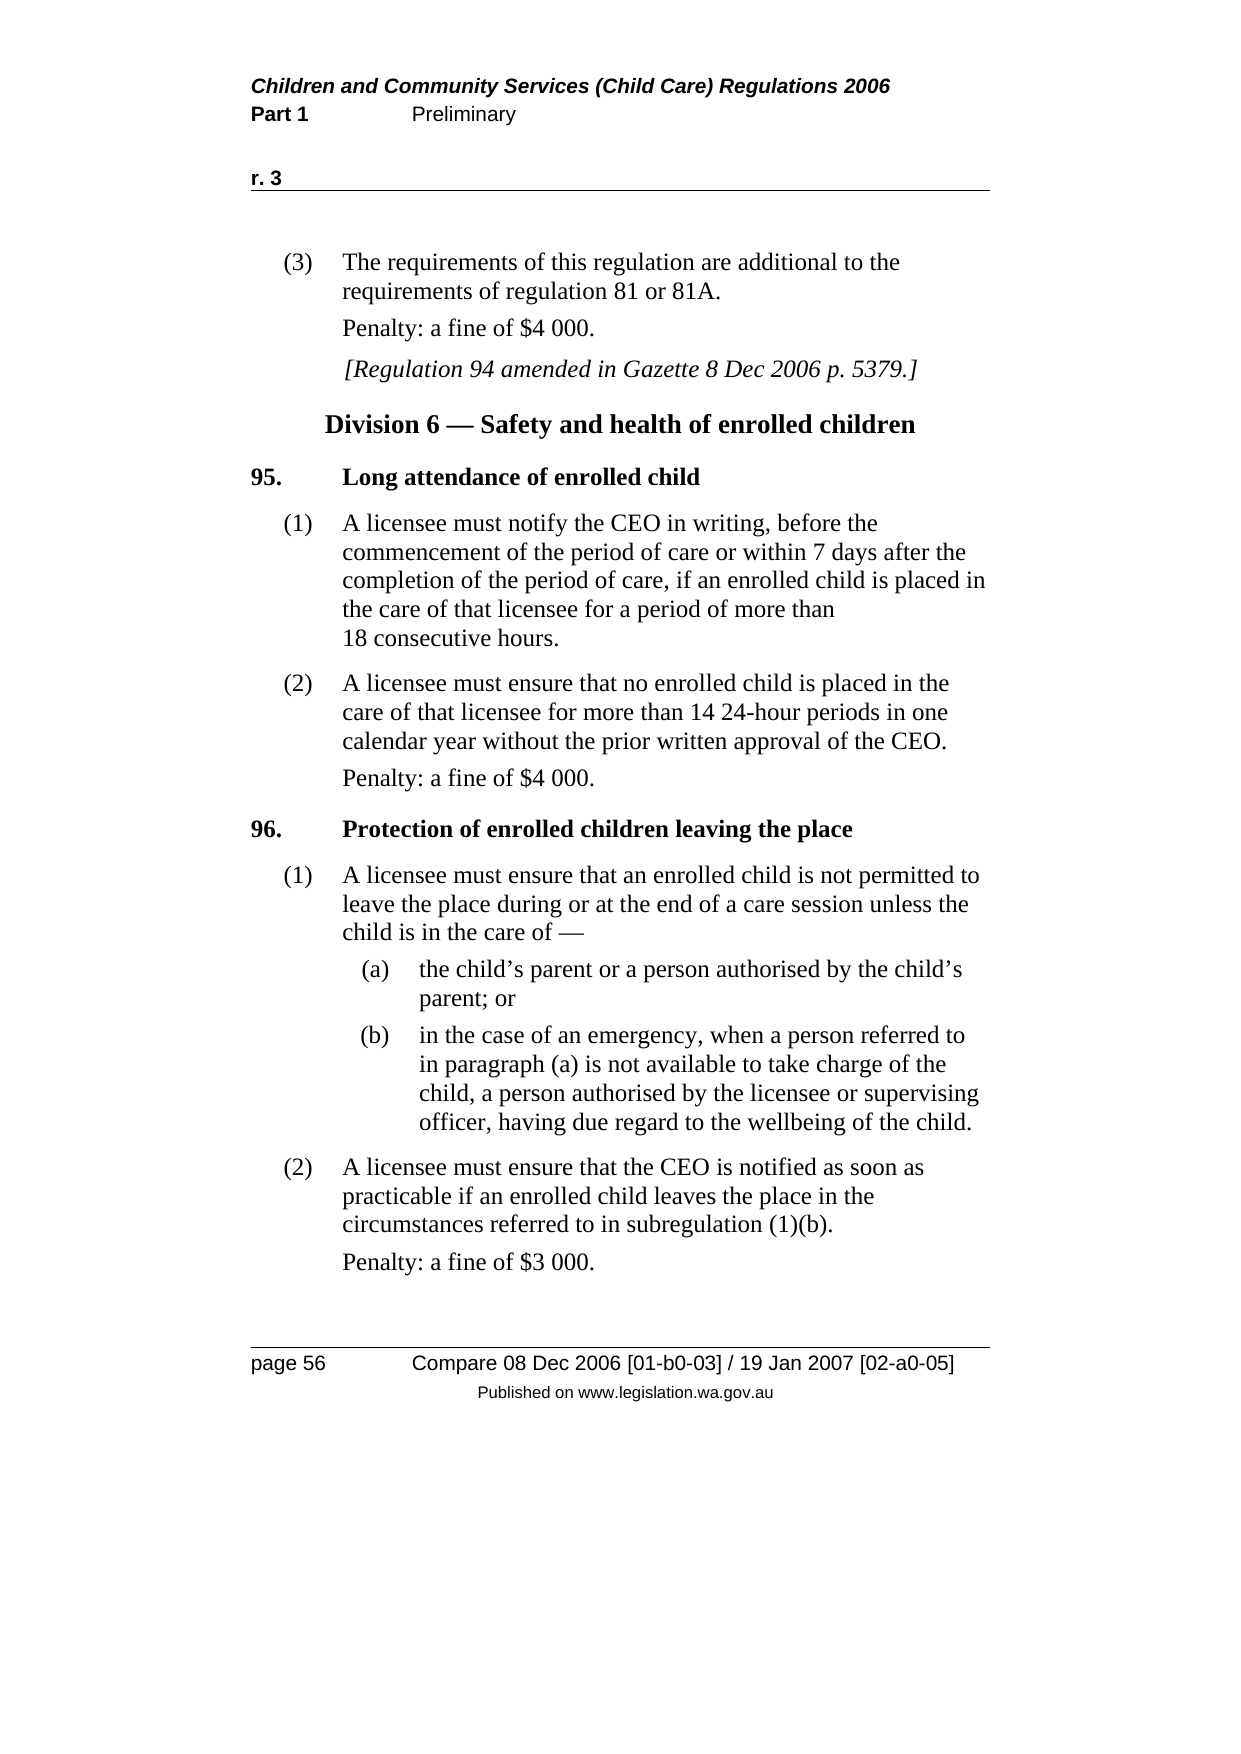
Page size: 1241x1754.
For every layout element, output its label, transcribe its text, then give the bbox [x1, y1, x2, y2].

text (a) the child’s parent or a person authorised by the child’s parent; or [251, 954, 990, 1012]
text (1) A licensee must ensure that an enrolled child is not permitted to leave the place during or at the end of a care session unless the child is in the care of — [251, 860, 990, 946]
text (2) A licensee must ensure that no enrolled child is placed in the care of that licensee for more than 14 24-hour periods in one calendar year without the prior written approval of the CEO. [251, 668, 990, 754]
text (3) The requirements of this regulation are additional to the requirements of regulation 81 or 81A. [251, 247, 990, 305]
text Penalty: a fine of $4 000. [251, 763, 990, 792]
text Penalty: a fine of $4 000. [251, 313, 990, 342]
subtitle Division 6 — Safety and health of enrolled children [251, 408, 990, 439]
subtitle 96. Protection of enrolled children leaving the place [251, 814, 990, 843]
text (1) A licensee must notify the CEO in writing, before the commencement of the period of care or within 7 days after the completion of the period of care, if an enrolled child is placed in the care of that licensee for a period of more than 18 consecutive hours. [251, 508, 990, 652]
subtitle 95. Long attendance of enrolled child [251, 462, 990, 491]
text Penalty: a fine of $3 000. [251, 1247, 990, 1275]
text (b) in the case of an emergency, when a person referred to in paragraph (a) is not available to take charge of the child, a person authorised by the licensee or supervising officer, having due regard to the wellbeing of the child. [251, 1020, 990, 1135]
text (2) A licensee must ensure that the CEO is notified as soon as practicable if an enrolled child leaves the place in the circumstances referred to in subregulation (1)(b). [251, 1152, 990, 1238]
text [Regulation 94 amended in Gazette 8 Dec 2006 p. 5379.] [251, 354, 990, 383]
